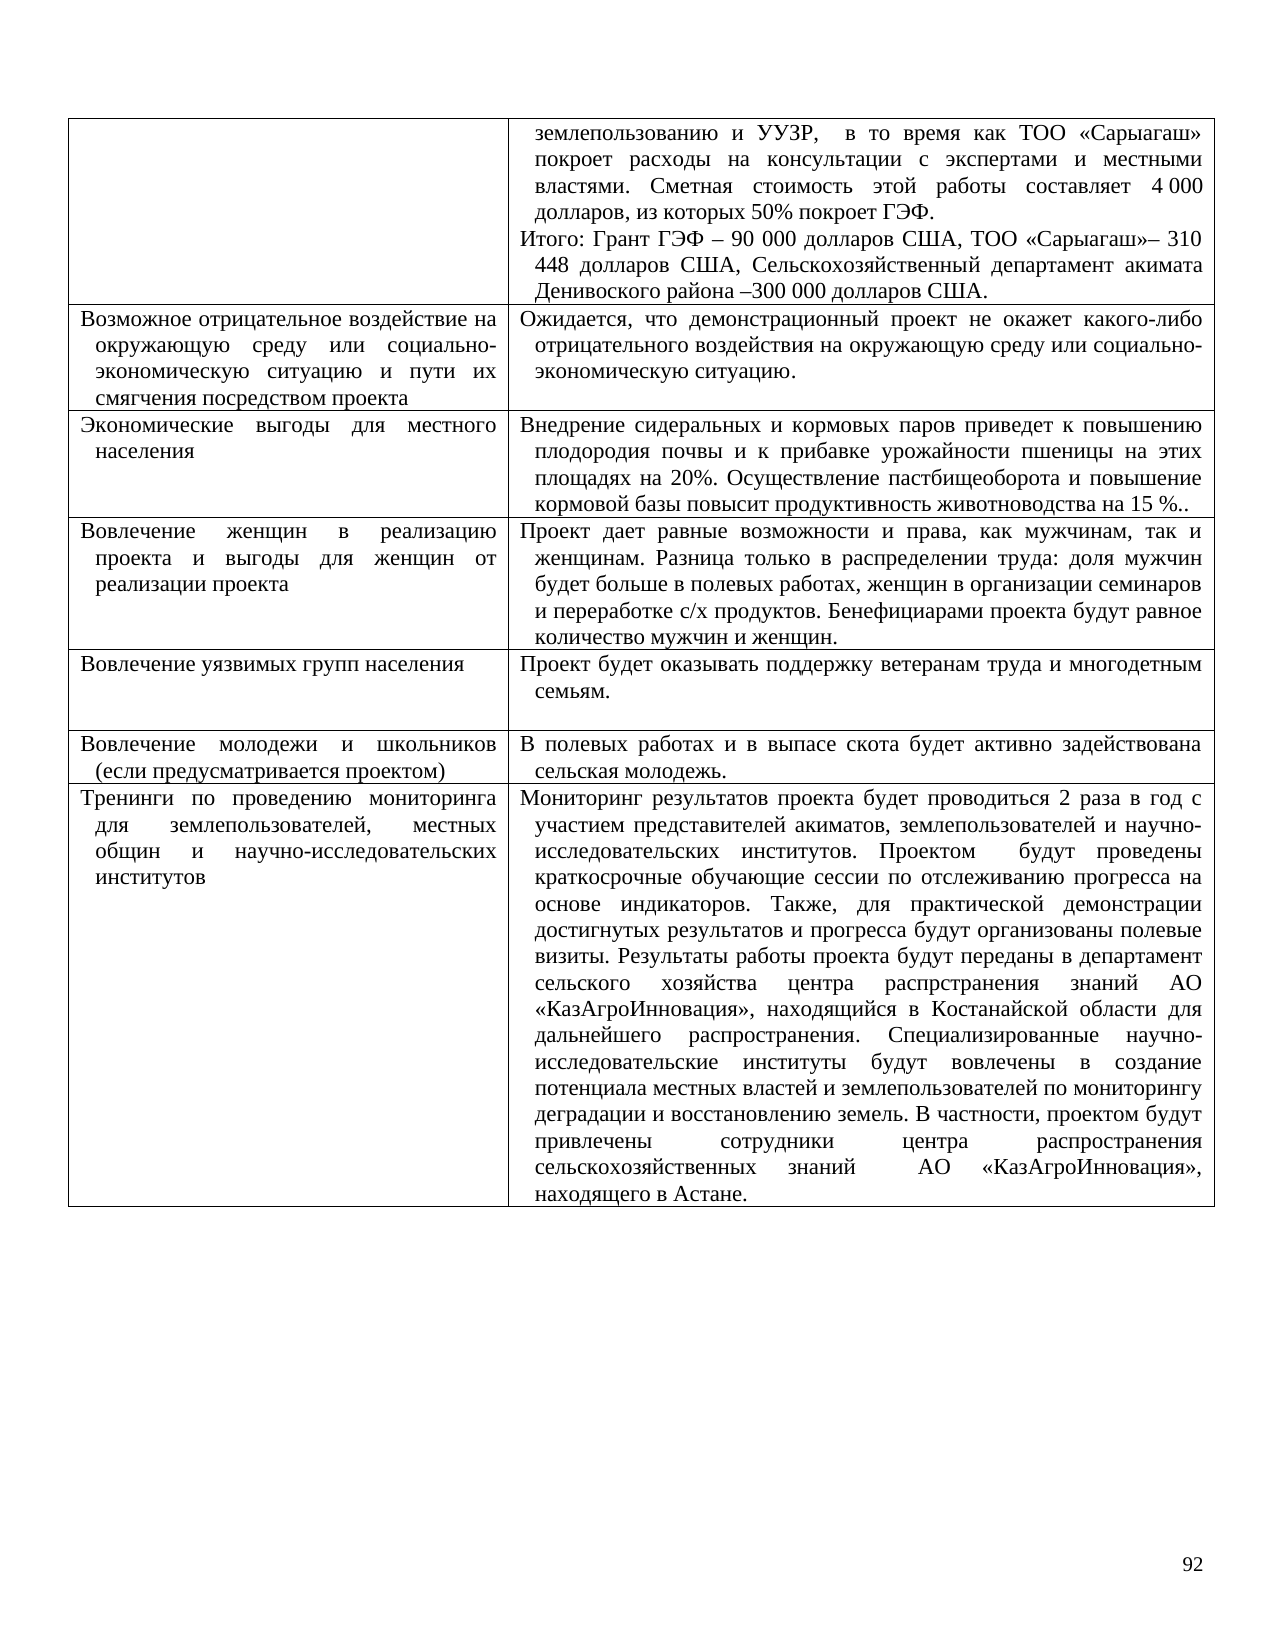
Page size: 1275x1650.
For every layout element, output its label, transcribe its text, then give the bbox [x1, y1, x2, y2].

table_cell Мониторинг результатов проекта будет проводиться 2 раза в год с участием представителей акиматов, землепользователей и научно-исследовательских институтов. Проектом будут проведены краткосрочные обучающие сессии по отслеживанию прогресса на основе индикаторов. Также, для практической демонстрации достигнутых результатов и прогресса будут организованы полевые визиты. Результаты работы проекта будут переданы в департамент сельского хозяйства центра распрстранения знаний АО «КазАгроИнновация», находящийся в Костанайской области для дальнейшего распространения. Специализированные научно-исследовательские институты будут вовлечены в создание потенциала местных властей и землепользователей по мониторингу деградации и восстановлению земель. В частности, проектом будут привлечены сотрудники центра распространения сельскохозяйственных знаний АО «КазАгроИнновация», находящего в Астане. [509, 784, 1214, 1206]
table_cell Экономические выгоды для местного населения [69, 411, 508, 517]
table_cell В полевых работах и в выпасе скота будет активно задействована сельская молодежь. [509, 731, 1214, 783]
table_cell Вовлечение женщин в реализацию проекта и выгоды для женщин от реализации проекта [69, 518, 508, 649]
table_cell Вовлечение уязвимых групп населения [69, 650, 508, 729]
table_cell Проект дает равные возможности и права, как мужчинам, так и женщинам. Разница только в распределении труда: доля мужчин будет больше в полевых работах, женщин в организации семинаров и переработке с/х продуктов. Бенефициарами проекта будут равное количество мужчин и женщин. [509, 518, 1214, 649]
table_cell Вовлечение молодежи и школьников (если предусматривается проектом) [69, 731, 508, 783]
table_cell Проект будет оказывать поддержку ветеранам труда и многодетным семьям. [509, 650, 1214, 729]
table_cell Ожидается, что демонстрационный проект не окажет какого-либо отрицательного воздействия на окружающую среду или социально-экономическую ситуацию. [509, 305, 1214, 410]
table_cell Тренинги по проведению мониторинга для землепользователей, местных общин и научно-исследовательских институтов [69, 784, 508, 1206]
table_cell Возможное отрицательное воздействие на окружающую среду или социально-экономическую ситуацию и пути их смягчения посредством проекта [69, 305, 508, 410]
table_cell Внедрение сидеральных и кормовых паров приведет к повышению плодородия почвы и к прибавке урожайности пшеницы на этих площадях на 20%. Осуществление пастбищеоборота и повышение кормовой базы повысит продуктивность животноводства на 15 %.. [509, 411, 1214, 517]
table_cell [509, 119, 1214, 304]
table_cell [69, 119, 508, 304]
